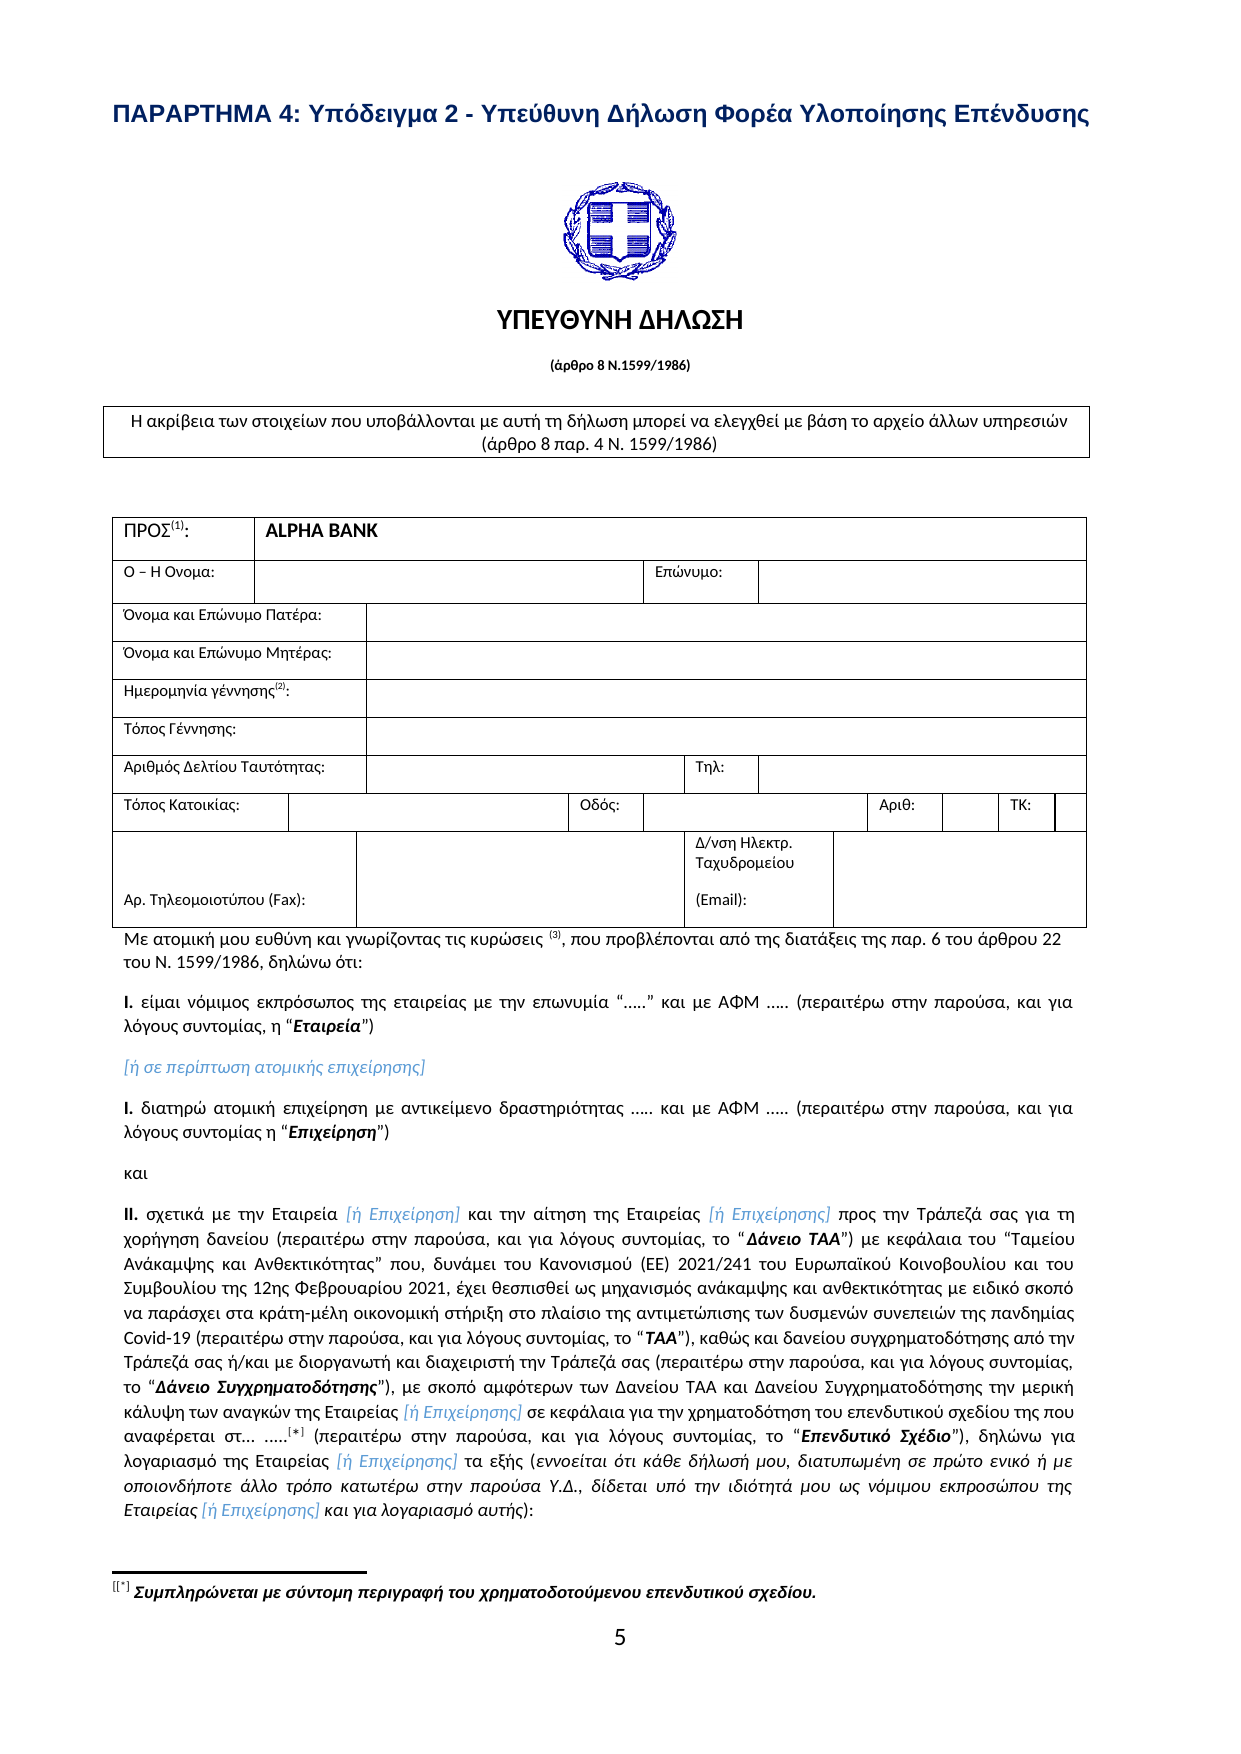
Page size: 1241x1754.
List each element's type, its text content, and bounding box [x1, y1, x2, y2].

text ΥΠΕΥΘΥΝΗ ΔΗΛΩΣΗ [112, 301, 1128, 337]
table_cell [255, 561, 643, 603]
table_cell [759, 561, 1086, 603]
table_cell Οδός: [569, 794, 643, 831]
table_cell [367, 718, 1086, 755]
table_cell [1056, 794, 1086, 831]
table_cell Όνομα και Επώνυμο Μητέρας: [113, 642, 366, 679]
table_cell [367, 756, 684, 793]
table_cell Αρ. Τηλεομοιοτύπου (Fax): [113, 832, 356, 927]
text Η ακρίβεια των στοιχείων που υποβάλλονται με αυτή τη δήλωση μπορεί να ελεγχθεί με βάση το αρχείο άλλων υπηρεσιών (άρθρο 8 παρ. 4 Ν. 1599/1986) [104, 407, 1089, 457]
subtitle ΠΑΡΑΡΤΗΜΑ 4: Υπόδειγμα 2 - Υπεύθυνη Δήλωση Φορέα Υλοποίησης Επένδυσης [112, 99, 1128, 128]
table_cell Ημερομηνία γέννησης(2): [113, 680, 366, 717]
table_cell Τόπος Γέννησης: [113, 718, 366, 755]
table_header ΠΡΟΣ(1): [113, 518, 254, 560]
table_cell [112, 928, 1087, 1540]
table_cell Επώνυμο: [644, 561, 758, 603]
table_cell [943, 794, 998, 831]
table_cell Όνομα και Επώνυμο Πατέρα: [113, 604, 366, 641]
table_cell [834, 832, 1086, 927]
table_cell [367, 642, 1086, 679]
picture [562, 180, 678, 283]
table_cell Δ/νση Ηλεκτρ. Ταχυδρομείου (Εmail): [685, 832, 833, 927]
table_cell Αριθ: [868, 794, 942, 831]
table_header ALPHA BANK [255, 518, 1086, 560]
table_cell Τόπος Κατοικίας: [113, 794, 288, 831]
text (άρθρο 8 Ν.1599/1986) [112, 356, 1128, 387]
table_cell [644, 794, 867, 831]
table_cell [367, 680, 1086, 717]
table_cell ΤΚ: [999, 794, 1054, 831]
table_cell [759, 756, 1086, 793]
table_cell Τηλ: [685, 756, 758, 793]
table_cell [289, 794, 568, 831]
table_cell [357, 832, 684, 927]
table_cell Αριθμός Δελτίου Ταυτότητας: [113, 756, 366, 793]
table_cell [367, 604, 1086, 641]
table_cell Ο – Η Όνομα: [113, 561, 254, 603]
